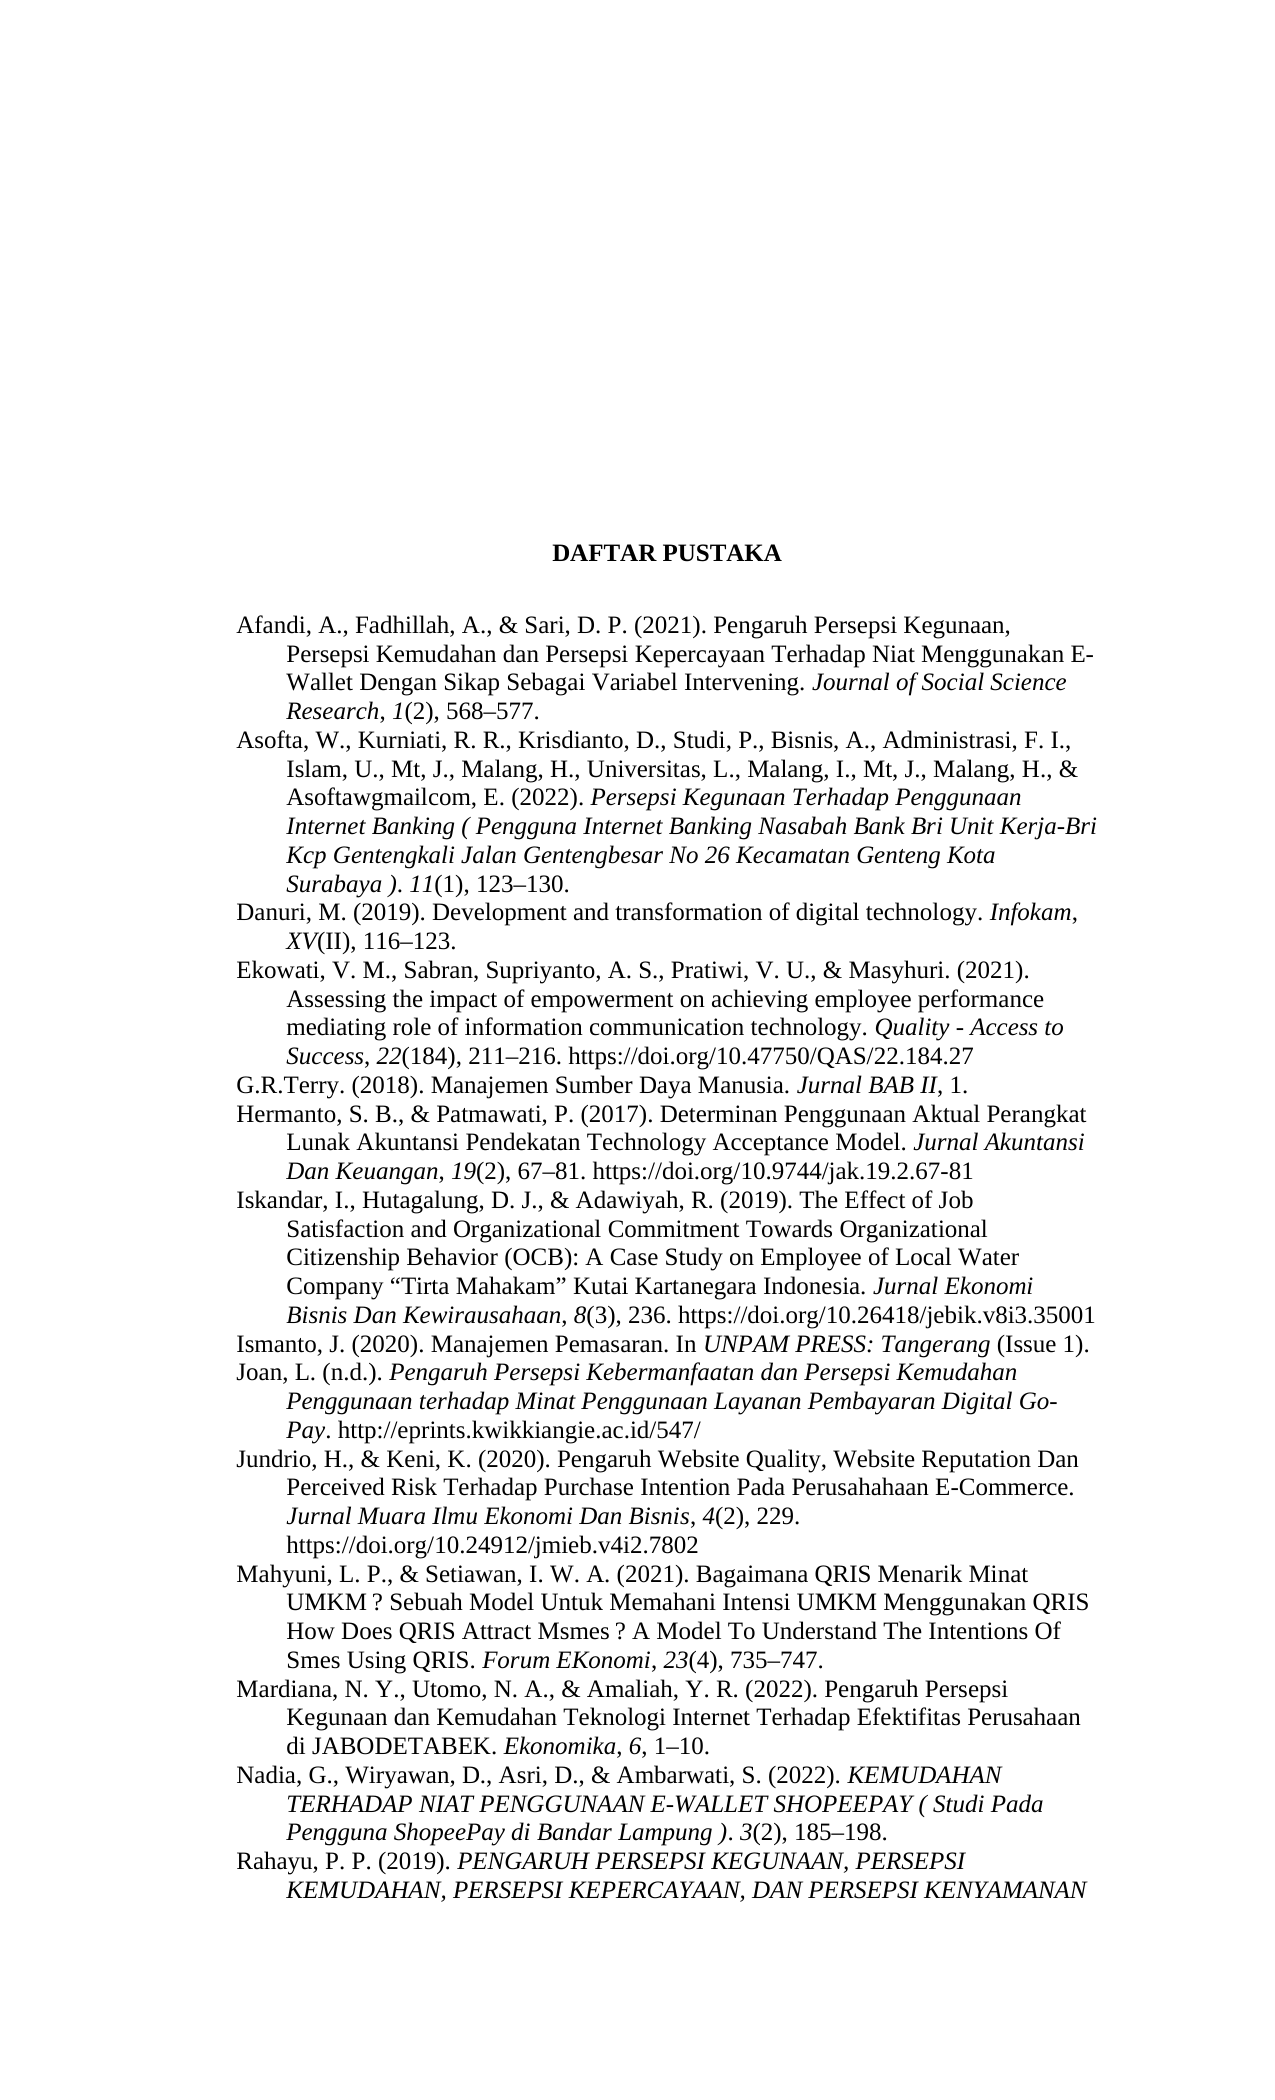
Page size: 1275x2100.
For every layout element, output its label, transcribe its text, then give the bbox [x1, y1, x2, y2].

text G.R.Terry. (2018). Manajemen Sumber Daya Manusia. Jurnal BAB II, 1. [236, 1070, 1098, 1099]
text Ismanto, J. (2020). Manajemen Pemasaran. In UNPAM PRESS: Tangerang (Issue 1). [236, 1329, 1098, 1357]
text Hermanto, S. B., & Patmawati, P. (2017). Determinan Penggunaan Aktual Perangkat Lunak Akuntansi Pendekatan Technology Acceptance Model. Jurnal Akuntansi Dan Keuangan, 19(2), 67–81. https://doi.org/10.9744/jak.19.2.67-81 [236, 1099, 1098, 1185]
text Iskandar, I., Hutagalung, D. J., & Adawiyah, R. (2019). The Effect of Job Satisfaction and Organizational Commitment Towards Organizational Citizenship Behavior (OCB): A Case Study on Employee of Local Water Company “Tirta Mahakam” Kutai Kartanegara Indonesia. Jurnal Ekonomi Bisnis Dan Kewirausahaan, 8(3), 236. https://doi.org/10.26418/jebik.v8i3.35001 [236, 1185, 1098, 1329]
text Afandi, A., Fadhillah, A., & Sari, D. P. (2021). Pengaruh Persepsi Kegunaan, Persepsi Kemudahan dan Persepsi Kepercayaan Terhadap Niat Menggunakan E-Wallet Dengan Sikap Sebagai Variabel Intervening. Journal of Social Science Research, 1(2), 568–577. [236, 610, 1098, 725]
text Ekowati, V. M., Sabran, Supriyanto, A. S., Pratiwi, V. U., & Masyhuri. (2021). Assessing the impact of empowerment on achieving employee performance mediating role of information communication technology. Quality - Access to Success, 22(184), 211–216. https://doi.org/10.47750/QAS/22.184.27 [236, 955, 1098, 1070]
text Mahyuni, L. P., & Setiawan, I. W. A. (2021). Bagaimana QRIS Menarik Minat UMKM ? Sebuah Model Untuk Memahani Intensi UMKM Menggunakan QRIS How Does QRIS Attract Msmes ? A Model To Understand The Intentions Of Smes Using QRIS. Forum EKonomi, 23(4), 735–747. [236, 1559, 1098, 1674]
text Jundrio, H., & Keni, K. (2020). Pengaruh Website Quality, Website Reputation Dan Perceived Risk Terhadap Purchase Intention Pada Perusahahaan E-Commerce. Jurnal Muara Ilmu Ekonomi Dan Bisnis, 4(2), 229. https://doi.org/10.24912/jmieb.v4i2.7802 [236, 1444, 1098, 1559]
text Joan, L. (n.d.). Pengaruh Persepsi Kebermanfaatan dan Persepsi Kemudahan Penggunaan terhadap Minat Penggunaan Layanan Pembayaran Digital Go-Pay. http://eprints.kwikkiangie.ac.id/547/ [236, 1357, 1098, 1444]
text Nadia, G., Wiryawan, D., Asri, D., & Ambarwati, S. (2022). KEMUDAHAN TERHADAP NIAT PENGGUNAAN E-WALLET SHOPEEPAY ( Studi Pada Pengguna ShopeePay di Bandar Lampung ). 3(2), 185–198. [236, 1760, 1098, 1846]
list DAFTAR PUSTAKA [236, 538, 1098, 567]
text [236, 1846, 1098, 1904]
text Asofta, W., Kurniati, R. R., Krisdianto, D., Studi, P., Bisnis, A., Administrasi, F. I., Islam, U., Mt, J., Malang, H., Universitas, L., Malang, I., Mt, J., Malang, H., & Asoftawgmailcom, E. (2022). Persepsi Kegunaan Terhadap Penggunaan Internet Banking ( Pengguna Internet Banking Nasabah Bank Bri Unit Kerja-Bri Kcp Gentengkali Jalan Gentengbesar No 26 Kecamatan Genteng Kota Surabaya ). 11(1), 123–130. [236, 725, 1098, 897]
text Mardiana, N. Y., Utomo, N. A., & Amaliah, Y. R. (2022). Pengaruh Persepsi Kegunaan dan Kemudahan Teknologi Internet Terhadap Efektifitas Perusahaan di JABODETABEK. Ekonomika, 6, 1–10. [236, 1674, 1098, 1760]
text Danuri, M. (2019). Development and transformation of digital technology. Infokam, XV(II), 116–123. [236, 897, 1098, 955]
